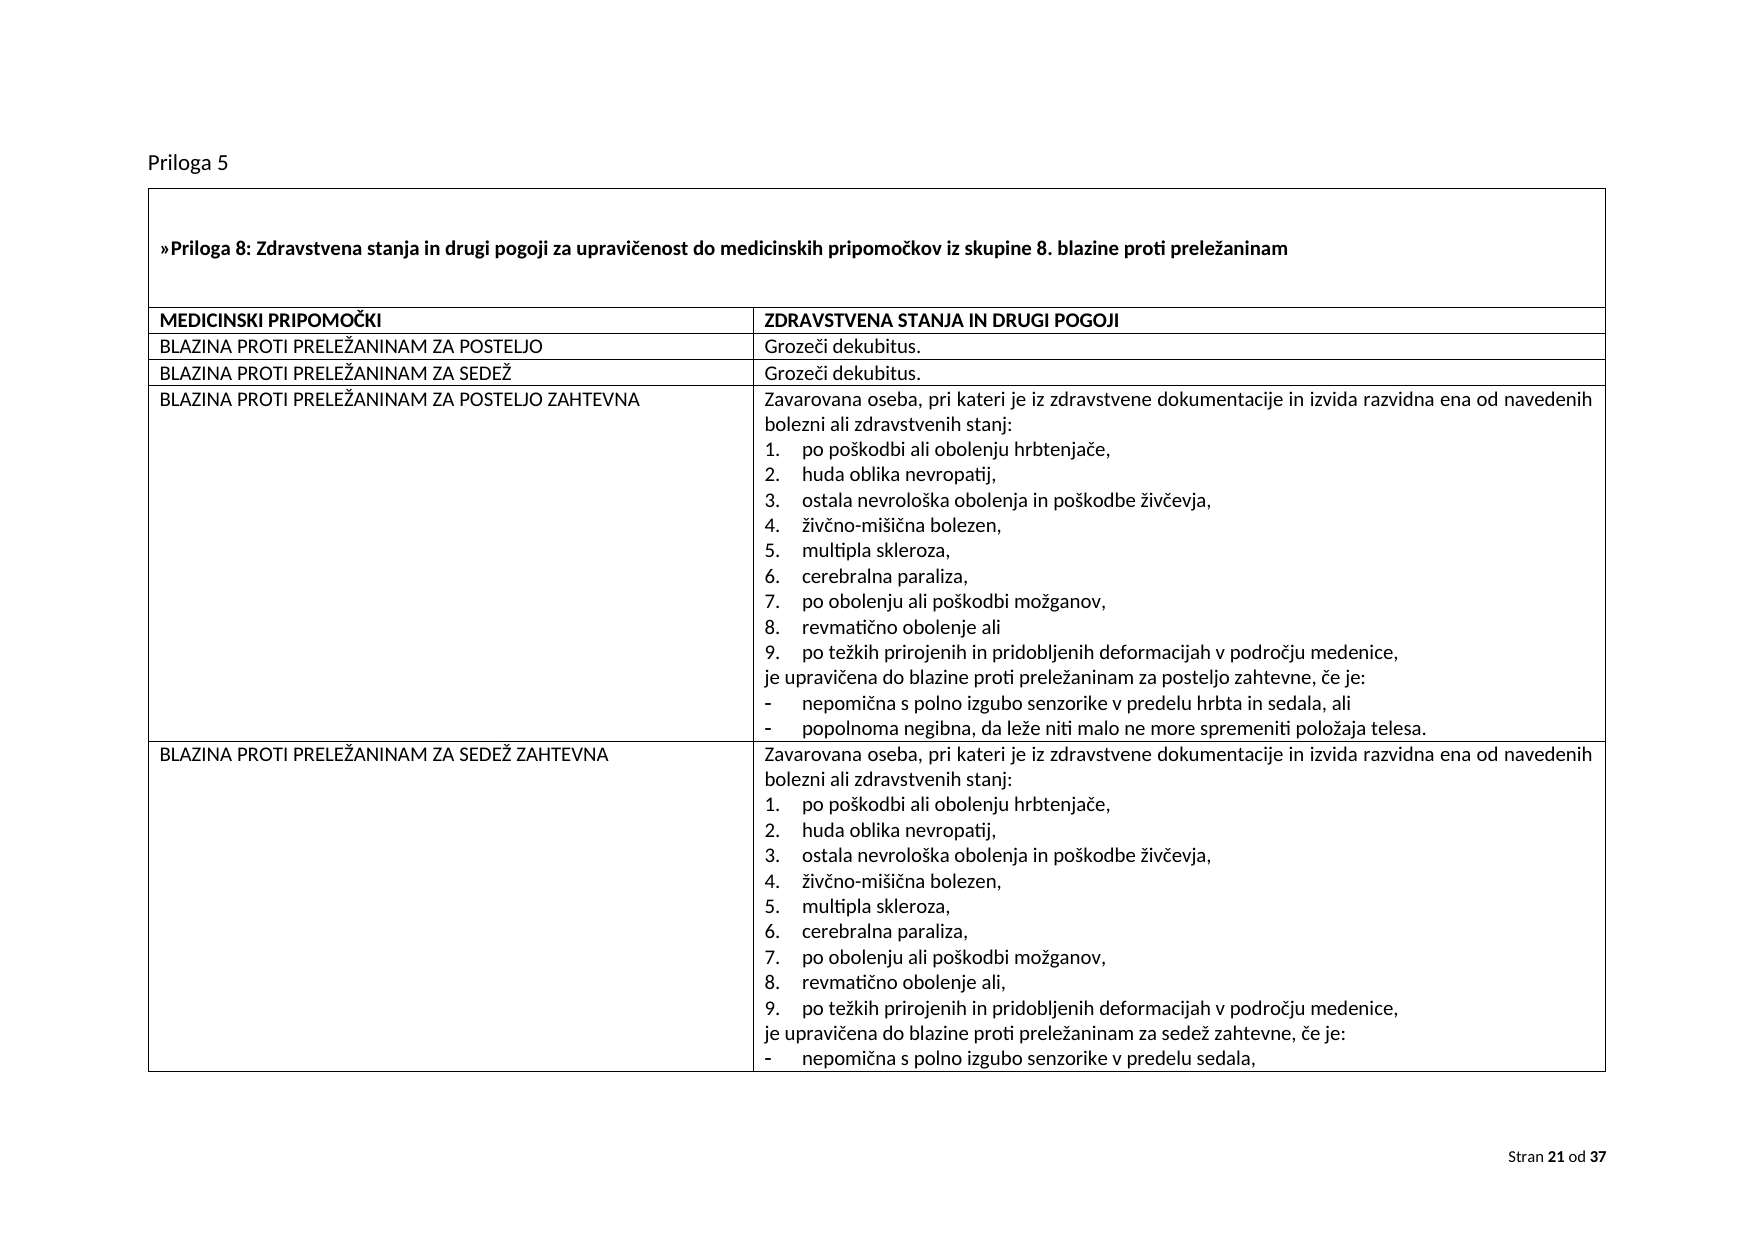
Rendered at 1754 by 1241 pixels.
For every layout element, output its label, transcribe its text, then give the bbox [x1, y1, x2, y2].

table_cell Grozeči dekubitus. [754, 334, 1605, 359]
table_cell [754, 742, 1605, 1071]
table_cell BLAZINA PROTI PRELEŽANINAM ZA POSTELJO [149, 334, 753, 359]
table_cell MEDICINSKI PRIPOMOČKI [149, 308, 753, 333]
table_cell ZDRAVSTVENA STANJA IN DRUGI POGOJI [754, 308, 1605, 333]
table_cell Grozeči dekubitus. [754, 360, 1605, 385]
table_cell BLAZINA PROTI PRELEŽANINAM ZA POSTELJO ZAHTEVNA [149, 386, 753, 741]
table_cell BLAZINA PROTI PRELEŽANINAM ZA SEDEŽ [149, 360, 753, 385]
table_header »Priloga 8: Zdravstvena stanja in drugi pogoji za upravičenost do medicinskih pripomočkov iz skupine 8. blazine proti preležaninam [149, 189, 1605, 307]
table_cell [149, 742, 753, 1071]
table_cell Zavarovana oseba, pri kateri je iz zdravstvene dokumentacije in izvida razvidna ena od navedenih bolezni ali zdravstvenih stanj: po poškodbi ali obolenju hrbtenjače, huda oblika nevropatij, ostala nevrološka obolenja in poškodbe živčevja, živčno-mišična bolezen, multipla skleroza, cerebralna paraliza, po obolenju ali poškodbi možganov, revmatično obolenje ali po težkih prirojenih in pridobljenih deformacijah v področju medenice, je upravičena do blazine proti preležaninam za posteljo zahtevne, če je: nepomična s polno izgubo senzorike v predelu hrbta in sedala, ali popolnoma negibna, da leže niti malo ne more spremeniti položaja telesa. [754, 386, 1605, 741]
text Priloga 5 [148, 148, 1606, 176]
